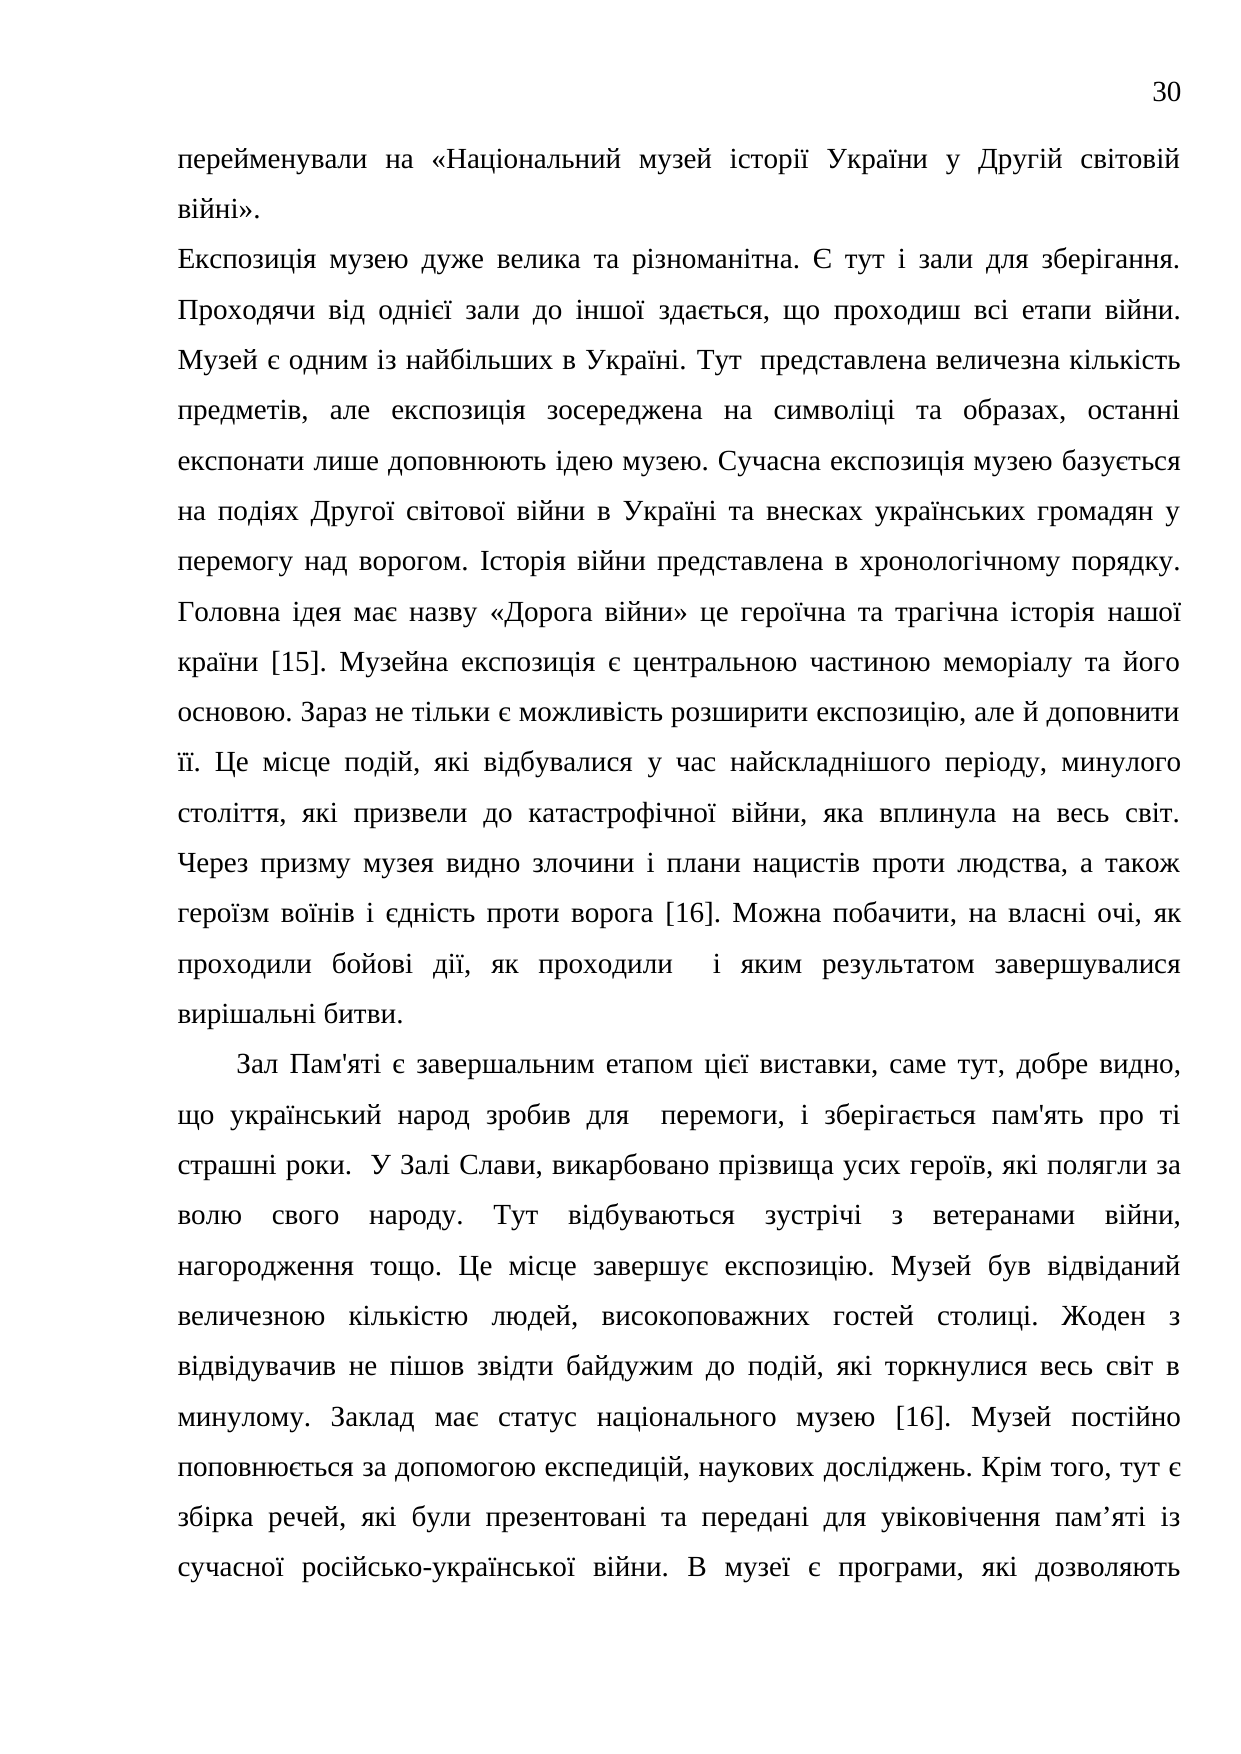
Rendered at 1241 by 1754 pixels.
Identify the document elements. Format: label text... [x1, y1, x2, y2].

text Експозиція музею дуже велика та різноманітна. Є тут і зали для зберігання. Проходячи від однієї зали до іншої здається, що проходиш всі етапи війни. Музей є одним із найбільших в Україні. Тут представлена величезна кількість предметів, але експозиція зосереджена на символіці та образах, останні експонати лише доповнюють ідею музею. Сучасна експозиція музею базується на подіях Другої світової війни в Україні та внесках українських громадян у перемогу над ворогом. Історія війни представлена в хронологічному порядку. Головна ідея має назву «Дорога війни» це героїчна та трагічна історія нашої країни [15]. Музейна експозиція є центральною частиною меморіалу та його основою. Зараз не тільки є можливість розширити експозицію, але й доповнити її. Це місце подій, які відбувалися у час найскладнішого періоду, минулого століття, які призвели до катастрофічної війни, яка вплинула на весь світ. Через призму музея видно злочини і плани нацистів проти людства, а також героїзм воїнів і єдність проти ворога [16]. Можна побачити, на власні очі, як проходили бойові дії, як проходили і яким результатом завершувалися вирішальні битви. [177, 241, 1181, 1030]
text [177, 141, 1181, 225]
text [177, 1046, 1181, 1583]
